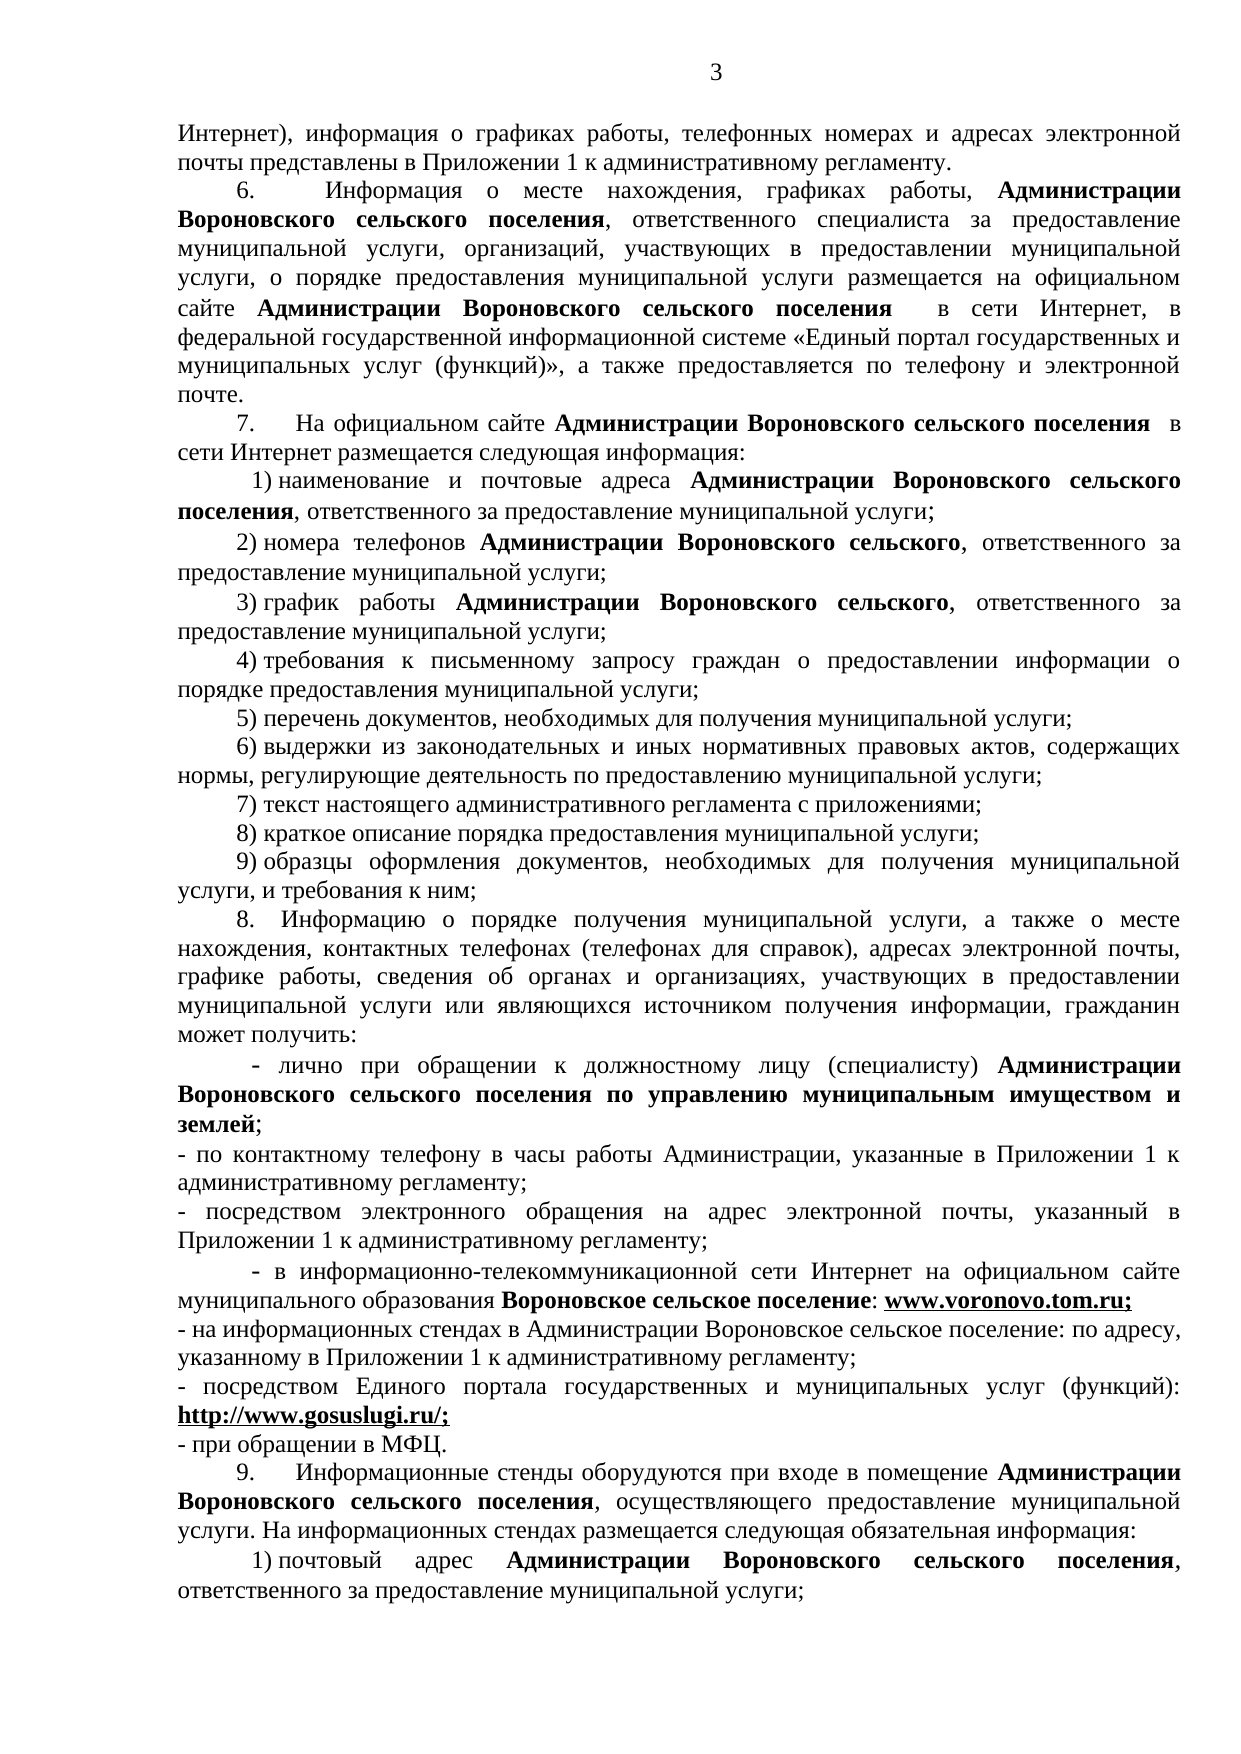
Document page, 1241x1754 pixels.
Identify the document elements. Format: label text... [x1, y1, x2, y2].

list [177, 118, 1181, 176]
text - на информационных стендах в Администрации Вороновское сельское поселение: по адресу, указанному в Приложении 1 к административному регламенту; [177, 1314, 1181, 1371]
text - в информационно-телекоммуникационной сети Интернет на официальном сайте муниципального образования Вороновское сельское поселение: www.voronovo.tom.ru; [177, 1254, 1181, 1314]
text 4) требования к письменному запросу граждан о предоставлении информации о порядке предоставления муниципальной услуги; [177, 645, 1181, 703]
list Информация о месте нахождения, графиках работы, Администрации Вороновского сельского поселения, ответственного специалиста за предоставление муниципальной услуги, организаций, участвующих в предоставлении муниципальной услуги, о порядке предоставления муниципальной услуги размещается на официальном сайте Администрации Вороновского сельского поселения в сети Интернет, в федеральной государственной информационной системе «Единый портал государственных и муниципальных услуг (функций)», а также предоставляется по телефону и электронной почте. [177, 176, 1181, 408]
list Информационные стенды оборудуются при входе в помещение Администрации Вороновского сельского поселения, осуществляющего предоставление муниципальной услуги. На информационных стендах размещается следующая обязательная информация: [177, 1457, 1181, 1544]
text - при обращении в МФЦ. [177, 1429, 1181, 1457]
text - лично при обращении к должностному лицу (специалисту) Администрации Вороновского сельского поселения по управлению муниципальным имуществом и землей; [177, 1048, 1181, 1139]
text 1) почтовый адрес Администрации Вороновского сельского поселения, ответственного за предоставление муниципальной услуги; [177, 1544, 1181, 1603]
text 7) текст настоящего административного регламента с приложениями; [177, 789, 1181, 818]
text 8) краткое описание порядка предоставления муниципальной услуги; [177, 818, 1181, 846]
text 5) перечень документов, необходимых для получения муниципальной услуги; [177, 703, 1181, 731]
text 9) образцы оформления документов, необходимых для получения муниципальной услуги, и требования к ним; [177, 846, 1181, 904]
list Информацию о порядке получения муниципальной услуги, а также о месте нахождения, контактных телефонах (телефонах для справок), адресах электронной почты, графике работы, сведения об органах и организациях, участвующих в предоставлении муниципальной услуги или являющихся источником получения информации, гражданин может получить: [177, 904, 1181, 1048]
text 2) номера телефонов Администрации Вороновского сельского, ответственного за предоставление муниципальной услуги; [177, 525, 1181, 585]
text - посредством электронного обращения на адрес электронной почты, указанный в Приложении 1 к административному регламенту; [177, 1196, 1181, 1254]
text - по контактному телефону в часы работы Администрации, указанные в Приложении 1 к административному регламенту; [177, 1139, 1181, 1196]
list На официальном сайте Администрации Вороновского сельского поселения в сети Интернет размещается следующая информация: [177, 408, 1181, 466]
text 1) наименование и почтовые адреса Администрации Вороновского сельского поселения, ответственного за предоставление муниципальной услуги; [177, 466, 1181, 525]
text 6) выдержки из законодательных и иных нормативных правовых актов, содержащих нормы, регулирующие деятельность по предоставлению муниципальной услуги; [177, 731, 1181, 789]
text - посредством Единого портала государственных и муниципальных услуг (функций): http://www.gosuslugi.ru/; [177, 1371, 1181, 1429]
text 3) график работы Администрации Вороновского сельского, ответственного за предоставление муниципальной услуги; [177, 585, 1181, 645]
